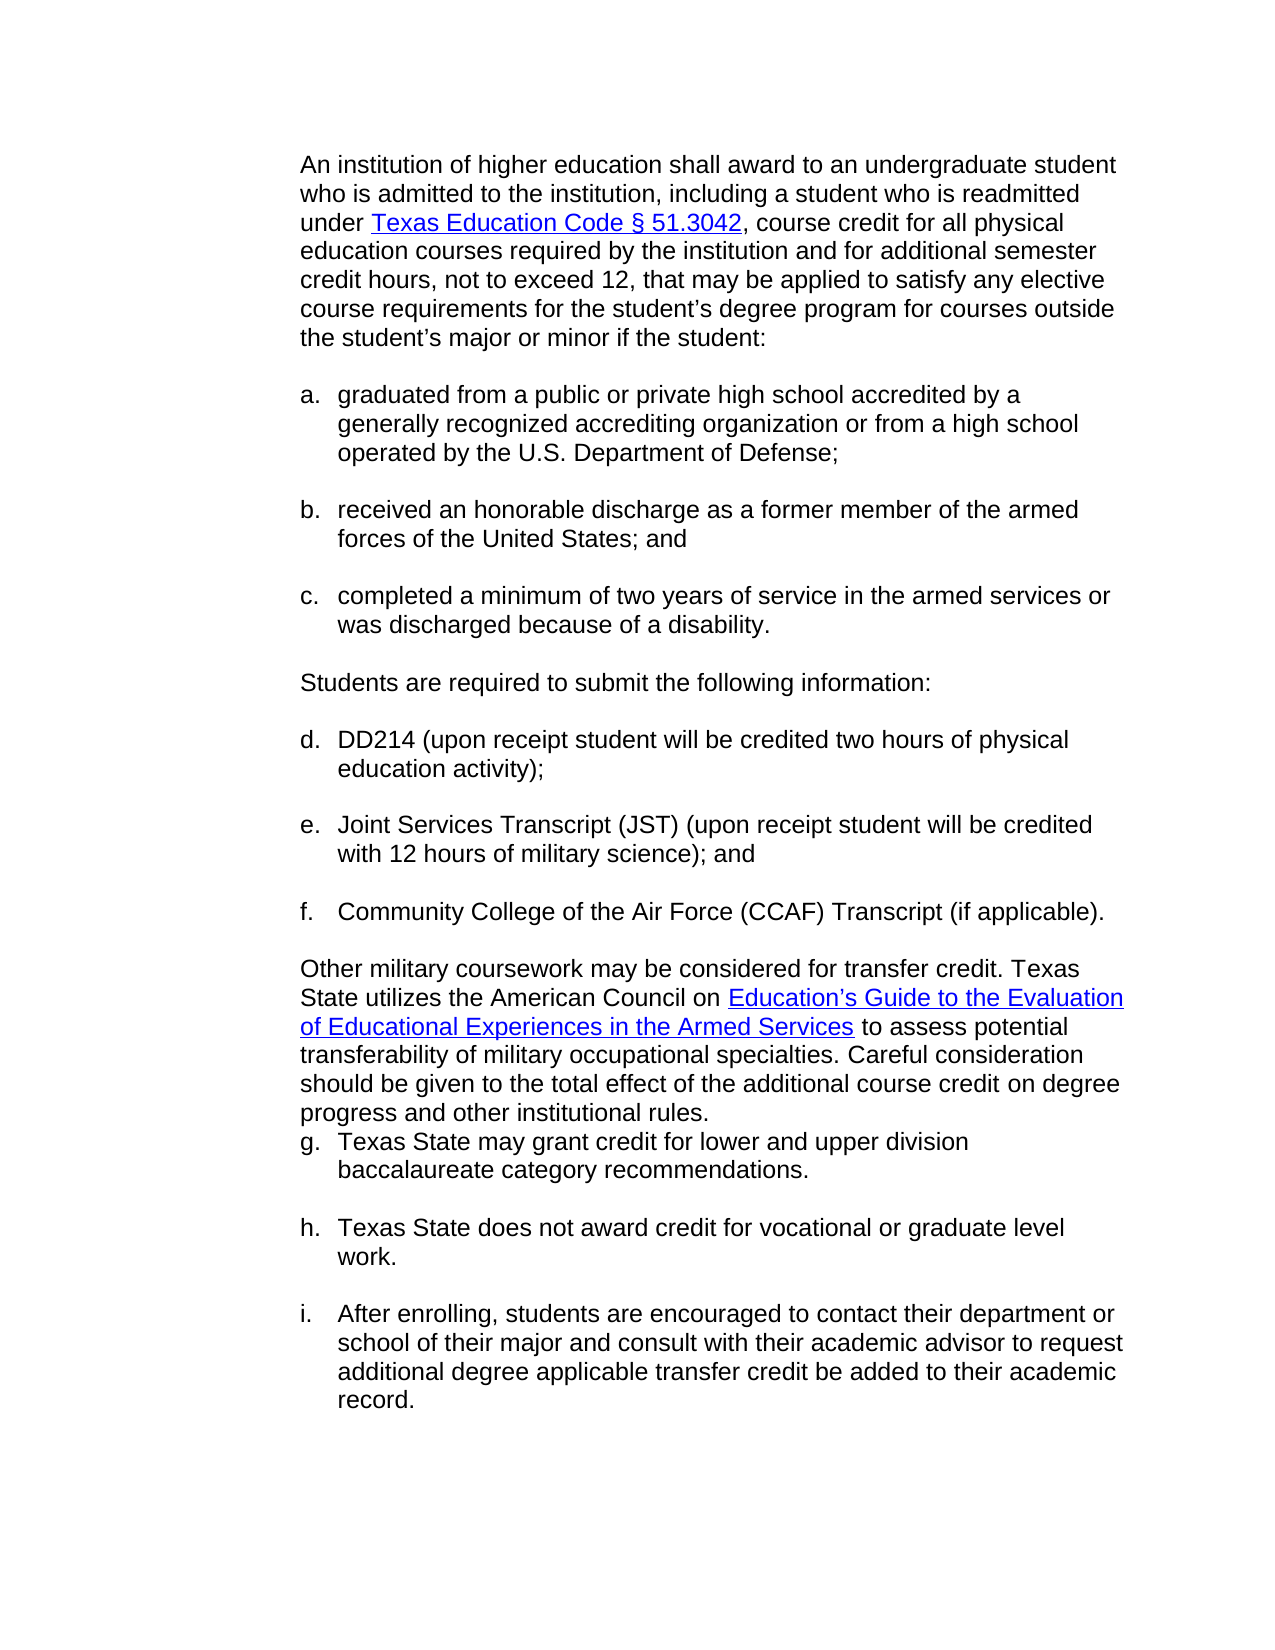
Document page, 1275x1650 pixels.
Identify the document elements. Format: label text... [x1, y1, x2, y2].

text Other military coursework may be considered for transfer credit. Texas State utilizes the American Council on Education’s Guide to the Evaluation of Educational Experiences in the Armed Services to assess potential transferability of military occupational specialties. Careful consideration should be given to the total effect of the additional course credit on degree progress and other institutional rules. [300, 954, 1125, 1127]
text a. graduated from a public or private high school accredited by a generally recognized accrediting organization or from a high school operated by the U.S. Department of Defense; [300, 380, 1125, 466]
text Students are required to submit the following information: [300, 667, 1125, 696]
list After enrolling, students are encouraged to contact their department or school of their major and consult with their academic advisor to request additional degree applicable transfer credit be added to their academic record. [300, 1299, 1125, 1414]
text d. DD214 (upon receipt student will be credited two hours of physical education activity); [300, 725, 1125, 782]
text e. Joint Services Transcript (JST) (upon receipt student will be credited with 12 hours of military science); and [300, 811, 1125, 868]
list Texas State does not award credit for vocational or graduate level work. [300, 1213, 1125, 1271]
text f. Community College of the Air Force (CCAF) Transcript (if applicable). [300, 897, 1125, 926]
text b. received an honorable discharge as a former member of the armed forces of the United States; and [300, 495, 1125, 552]
text c. completed a minimum of two years of service in the armed services or was discharged because of a disability. [300, 581, 1125, 639]
list Texas State may grant credit for lower and upper division baccalaureate category recommendations. [300, 1127, 1125, 1184]
text An institution of higher education shall award to an undergraduate student who is admitted to the institution, including a student who is readmitted under Texas Education Code § 51.3042, course credit for all physical education courses required by the institution and for additional semester credit hours, not to exceed 12, that may be applied to satisfy any elective course requirements for the student’s degree program for courses outside the student’s major or minor if the student: [300, 150, 1125, 351]
